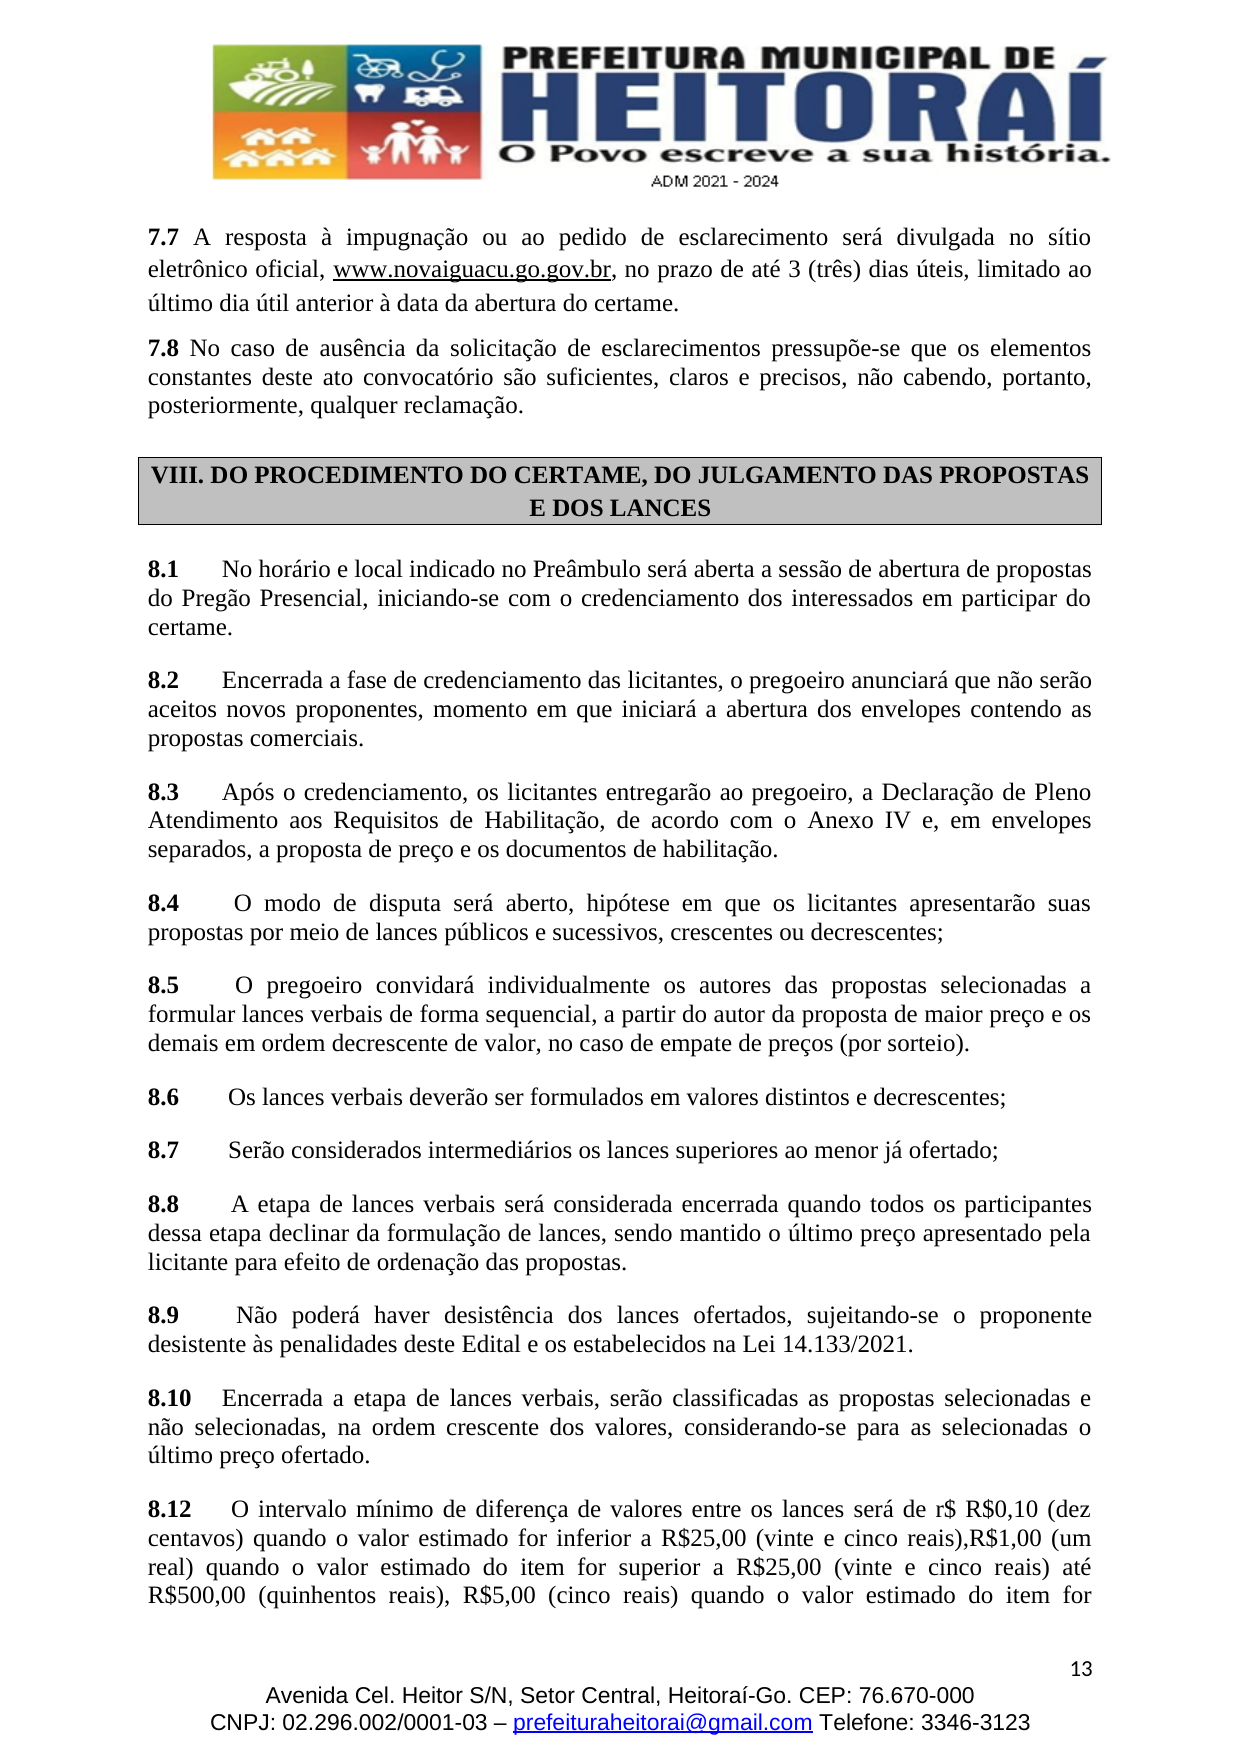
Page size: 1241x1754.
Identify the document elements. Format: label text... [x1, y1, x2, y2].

text 8.5 O pregoeiro convidará individualmente os autores das propostas selecionadas a formular lances verbais de forma sequencial, a partir do autor da proposta de maior preço e os demais em ordem decrescente de valor, no caso de empate de preços (por sorteio). [148, 970, 1092, 1057]
picture [212, 44, 1129, 198]
text 8.6 Os lances verbais deverão ser formulados em valores distintos e decrescentes; [148, 1082, 1092, 1110]
text 8.7 Serão considerados intermediários os lances superiores ao menor já ofertado; [148, 1135, 1092, 1164]
text 8.3 Após o credenciamento, os licitantes entregarão ao pregoeiro, a Declaração de Pleno Atendimento aos Requisitos de Habilitação, de acordo com o Anexo IV e, em envelopes separados, a proposta de preço e os documentos de habilitação. [148, 777, 1092, 863]
text 8.10 Encerrada a etapa de lances verbais, serão classificadas as propostas selecionadas e não selecionadas, na ordem crescente dos valores, considerando-se para as selecionadas o último preço ofertado. [148, 1383, 1092, 1469]
text 8.2 Encerrada a fase de credenciamento das licitantes, o pregoeiro anunciará que não serão aceitos novos proponentes, momento em que iniciará a abertura dos envelopes contendo as propostas comerciais. [148, 665, 1092, 752]
text 8.4 O modo de disputa será aberto, hipótese em que os licitantes apresentarão suas propostas por meio de lances públicos e sucessivos, crescentes ou decrescentes; [148, 888, 1092, 945]
text 8.1 No horário e local indicado no Preâmbulo será aberta a sessão de abertura de propostas do Pregão Presencial, iniciando-se com o credenciamento dos interessados em participar do certame. [148, 554, 1092, 640]
text 7.8 No caso de ausência da solicitação de esclarecimentos pressupõe-se que os elementos constantes deste ato convocatório são suficientes, claros e precisos, não cabendo, portanto, posteriormente, qualquer reclamação. [148, 333, 1092, 419]
text VIII. Do procedimento do certame, do julgamento das propostas e dos lances [139, 458, 1101, 524]
text 8.8 A etapa de lances verbais será considerada encerrada quando todos os participantes dessa etapa declinar da formulação de lances, sendo mantido o último preço apresentado pela licitante para efeito de ordenação das propostas. [148, 1189, 1092, 1275]
text 7.7 A resposta à impugnação ou ao pedido de esclarecimento será divulgada no sítio eletrônico oficial, www.novaiguacu.go.gov.br, no prazo de até 3 (três) dias úteis, limitado ao último dia útil anterior à data da abertura do certame. [148, 222, 1092, 316]
text 8.9 Não poderá haver desistência dos lances ofertados, sujeitando-se o proponente desistente às penalidades deste Edital e os estabelecidos na Lei 14.133/2021. [148, 1300, 1092, 1358]
